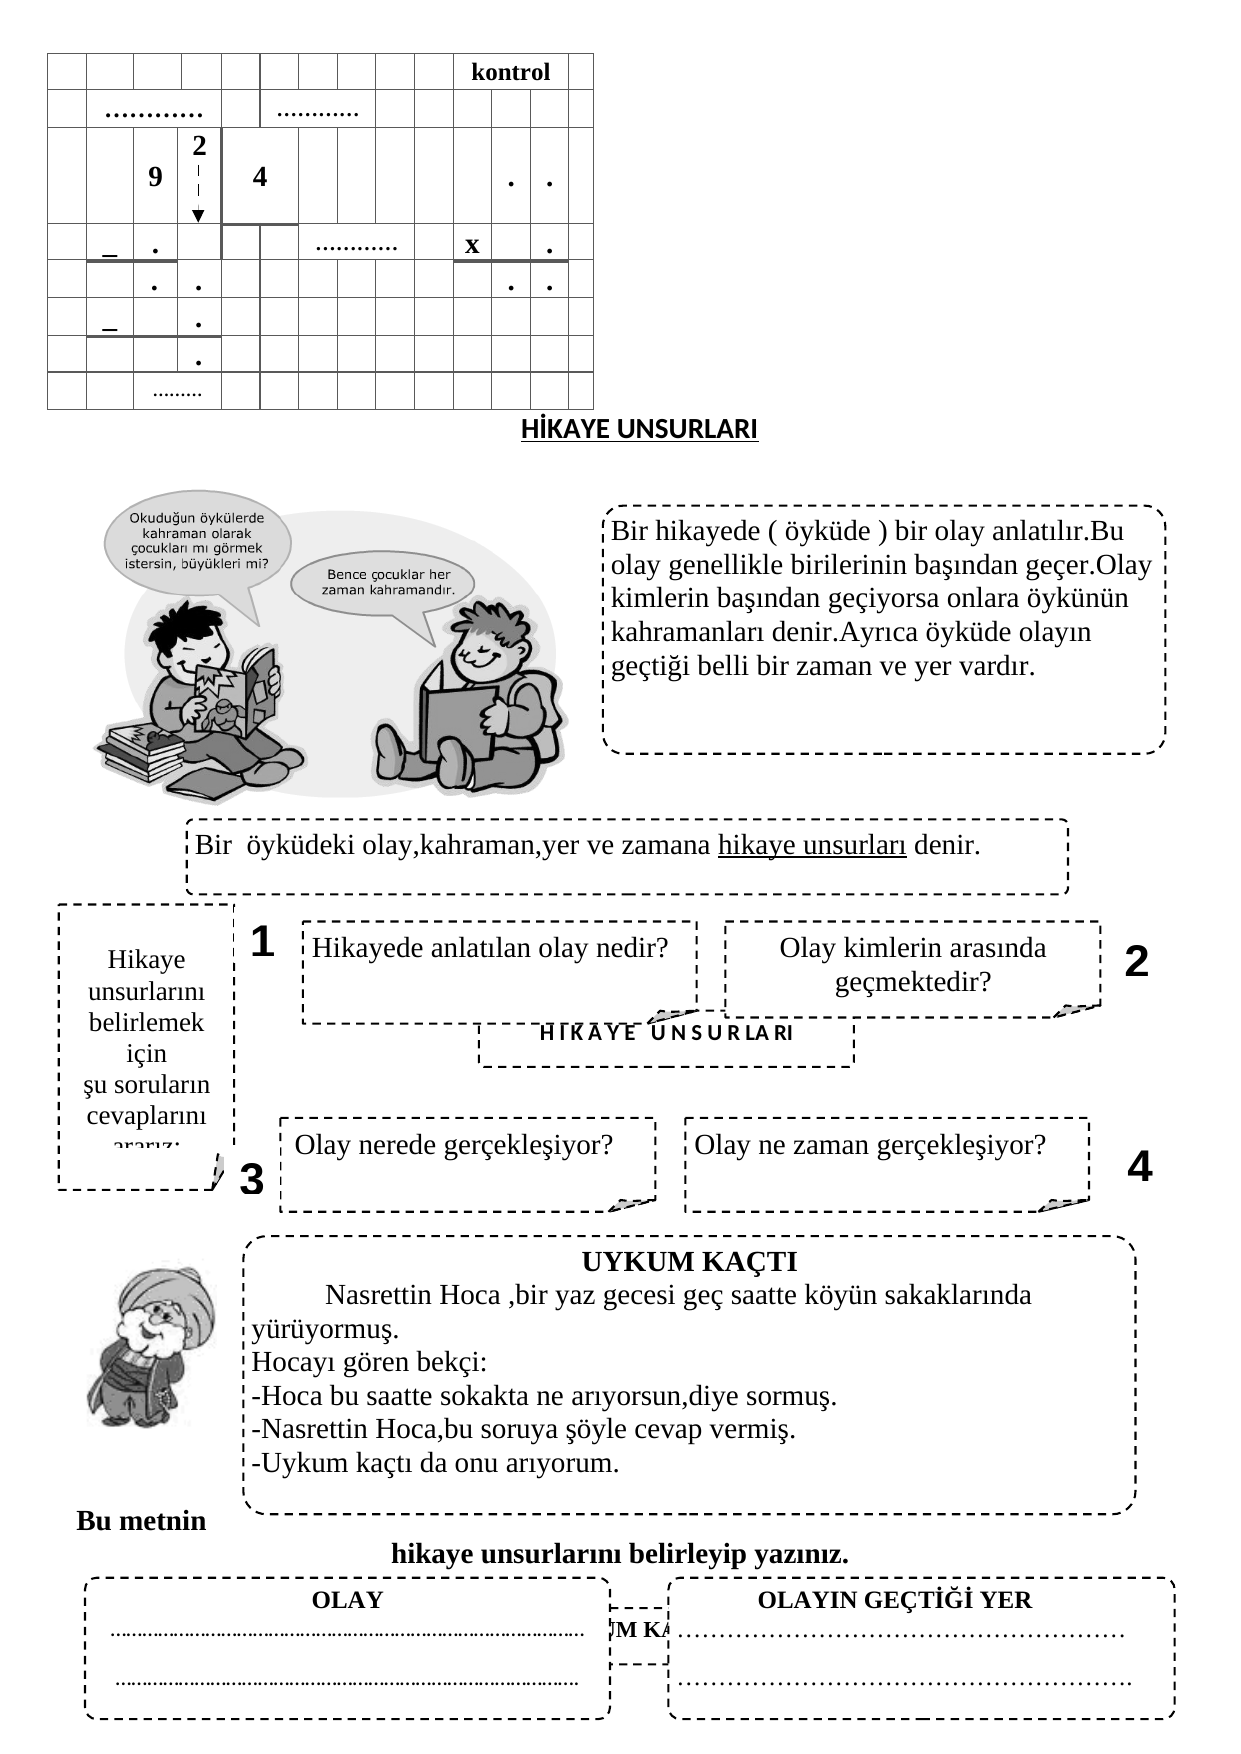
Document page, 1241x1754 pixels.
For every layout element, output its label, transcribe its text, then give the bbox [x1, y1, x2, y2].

table_cell [376, 260, 414, 297]
table_cell [48, 298, 86, 335]
text Bu metnin hikaye unsurlarını belirleyip yazınız. [59, 1503, 1181, 1570]
table_cell [415, 90, 453, 127]
table_cell _ [87, 224, 133, 259]
table_header [87, 54, 133, 89]
table_header [338, 54, 375, 89]
table_cell [87, 338, 133, 371]
table_cell [415, 128, 453, 223]
table_cell [223, 226, 259, 259]
table_cell [134, 338, 177, 371]
table_cell [222, 373, 259, 409]
table_cell . [492, 128, 530, 223]
table_cell [299, 336, 337, 371]
table_cell [299, 298, 337, 335]
table_header [261, 54, 298, 89]
table_cell [415, 224, 453, 259]
table_cell [261, 336, 298, 371]
table_cell _ [87, 298, 133, 335]
table_cell [454, 128, 491, 223]
table_cell [222, 260, 259, 297]
table_cell . [531, 224, 568, 259]
table_cell [338, 128, 375, 223]
table_cell [569, 298, 593, 335]
table_cell [299, 128, 337, 223]
table_cell [454, 263, 491, 297]
table_cell 2 [178, 128, 220, 223]
table_cell [569, 128, 593, 223]
table_cell . [178, 298, 221, 335]
table_cell [454, 336, 491, 371]
table_cell [569, 373, 593, 409]
table_cell . [531, 128, 568, 223]
table_cell [376, 298, 414, 335]
table_cell [454, 373, 491, 409]
table_cell . [134, 224, 177, 259]
table_cell [261, 226, 298, 259]
table_cell [376, 336, 414, 371]
table_cell ………… [87, 90, 221, 127]
table_cell [299, 260, 337, 297]
table_header [299, 54, 337, 89]
table_cell 4 [223, 128, 298, 223]
table_cell [178, 224, 220, 259]
table_cell [48, 224, 86, 259]
table_cell ………… [261, 90, 375, 127]
table_cell [87, 263, 133, 297]
table_cell . [178, 338, 221, 371]
table_cell [376, 128, 414, 223]
text HİKAYE UNSURLARI [59, 410, 1181, 446]
table_cell ………… [299, 224, 414, 259]
table_header [415, 54, 453, 89]
table_cell [531, 90, 568, 127]
table_cell [134, 298, 177, 335]
table_cell [48, 373, 86, 409]
table_cell [415, 373, 453, 409]
table_cell [569, 336, 593, 371]
table_cell [569, 90, 593, 127]
table_cell [338, 260, 375, 297]
table_cell [48, 90, 86, 127]
table_cell [531, 373, 568, 409]
table_cell 9 [134, 128, 177, 223]
table_cell [261, 260, 298, 297]
table_cell . [531, 263, 568, 297]
table_header [134, 54, 181, 89]
table_cell [261, 298, 298, 335]
table_cell [415, 336, 453, 371]
table_cell [569, 260, 593, 297]
table_cell [48, 128, 86, 223]
table_header [48, 54, 86, 89]
table_header [222, 54, 259, 89]
table_cell [492, 336, 530, 371]
table_cell [338, 298, 375, 335]
table_cell [87, 373, 133, 409]
table_cell [222, 336, 259, 371]
table_cell [492, 90, 530, 127]
table_cell [492, 373, 530, 409]
table_cell [222, 90, 259, 127]
table_cell x [454, 224, 491, 259]
table_cell [492, 224, 530, 259]
table_cell [531, 298, 568, 335]
table_cell [338, 336, 375, 371]
table_cell . [492, 263, 530, 297]
table_cell [454, 298, 491, 335]
table_cell . [134, 263, 177, 297]
table_cell [492, 298, 530, 335]
table_cell [299, 373, 337, 409]
table_cell [376, 90, 414, 127]
table_cell [415, 260, 453, 297]
table_cell ……… [134, 373, 221, 409]
table_cell [222, 298, 259, 335]
table_cell . [178, 260, 221, 297]
table_cell [376, 373, 414, 409]
table_cell [48, 336, 86, 371]
table_cell [415, 298, 453, 335]
table_cell [261, 373, 298, 409]
table_cell [454, 90, 491, 127]
table_cell [338, 373, 375, 409]
table_header [569, 54, 593, 89]
table_header [182, 54, 221, 89]
table_header [376, 54, 414, 89]
table_cell [87, 128, 133, 223]
table_cell [569, 224, 593, 259]
table_header kontrol [454, 54, 568, 89]
table_cell [48, 260, 86, 297]
table_cell [531, 336, 568, 371]
